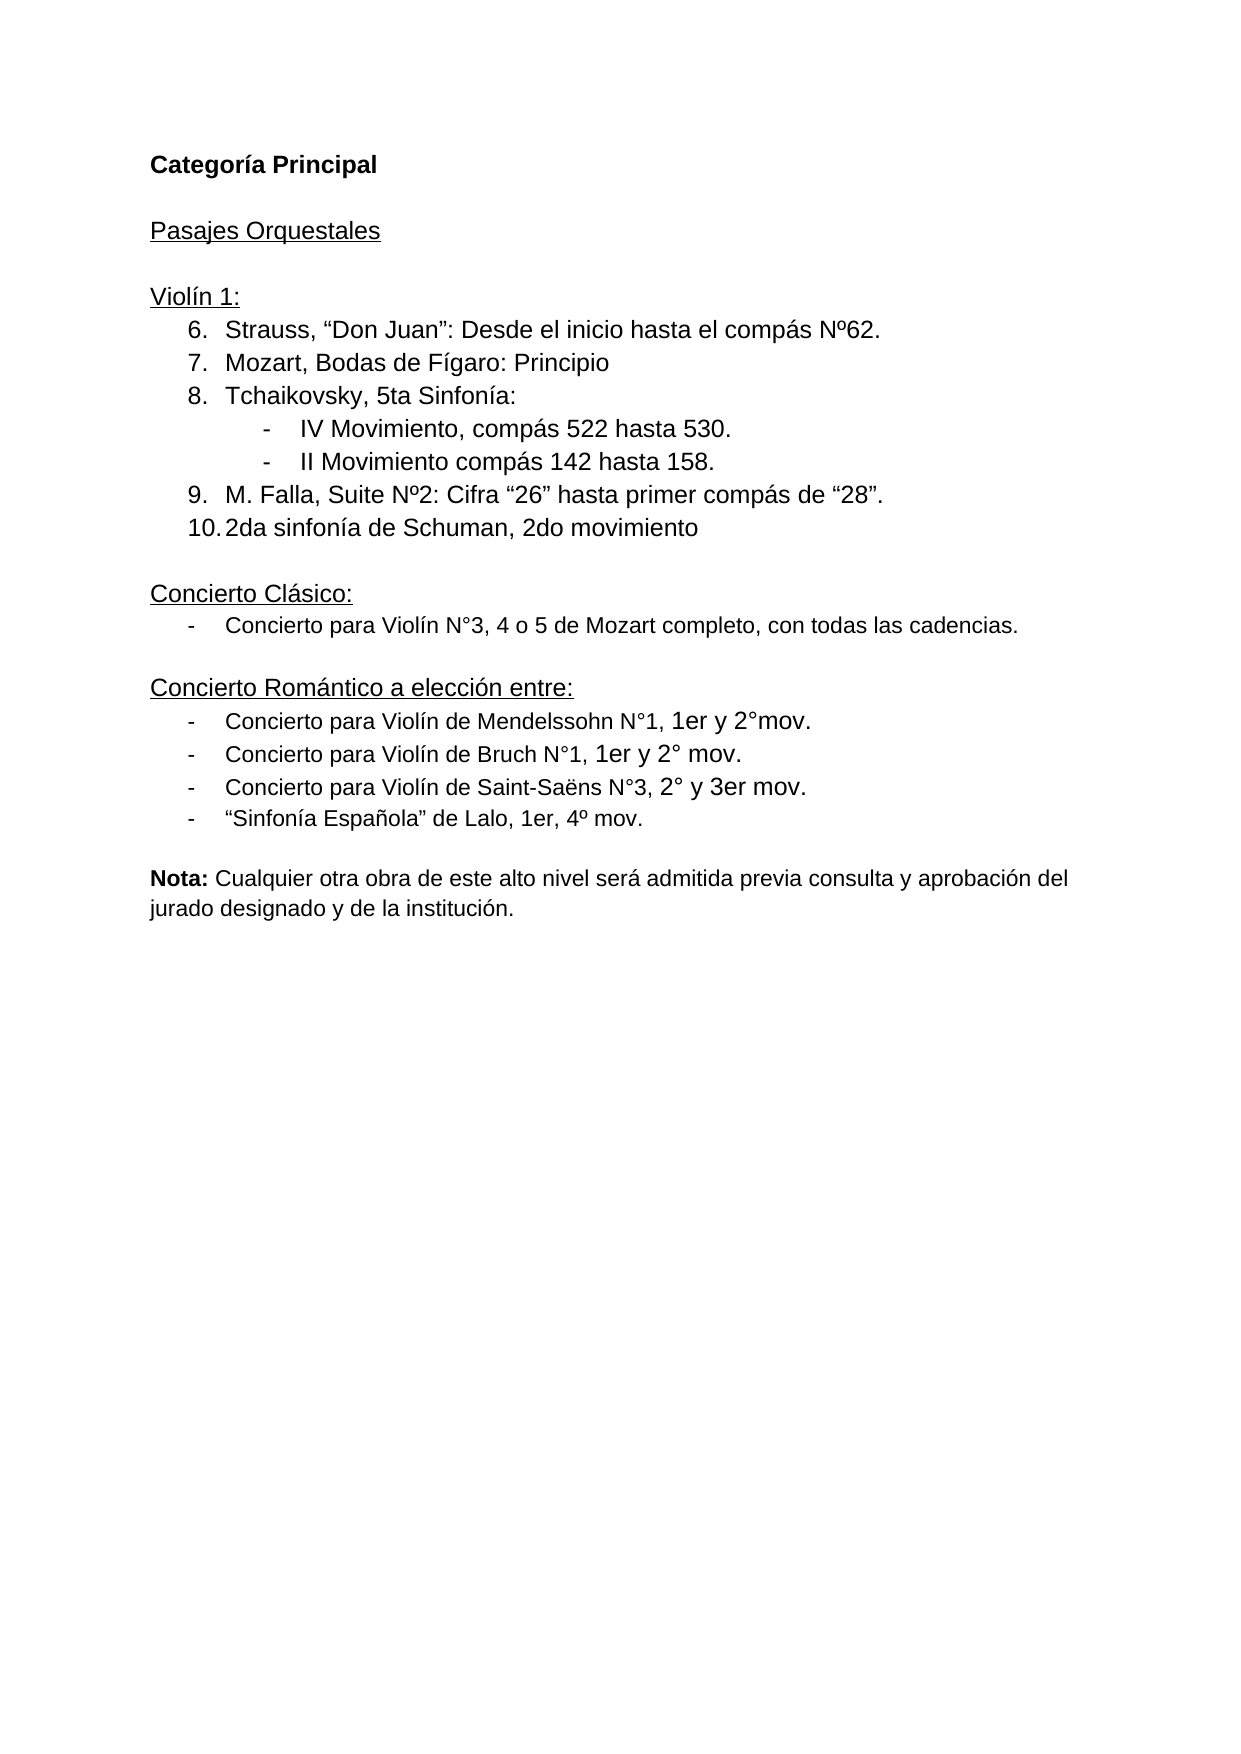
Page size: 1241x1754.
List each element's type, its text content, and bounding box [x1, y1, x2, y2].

text Nota: Cualquier otra obra de este alto nivel será admitida previa consulta y aprobación del jurado designado y de la institución. [150, 865, 1090, 922]
list IV Movimiento, compás 522 hasta 530. [262, 414, 1090, 443]
text Concierto Clásico: [150, 579, 1090, 608]
list II Movimiento compás 142 hasta 158. [262, 447, 1090, 476]
list “Sinfonía Española” de Lalo, 1er, 4º mov. [187, 805, 1090, 831]
list Concierto para Violín de Bruch N°1, 1er y 2° mov. [187, 739, 1090, 767]
list 2da sinfonía de Schuman, 2do movimiento [187, 513, 1090, 542]
text Categoría Principal [150, 150, 1090, 179]
list Concierto para Violín N°3, 4 o 5 de Mozart completo, con todas las cadencias. [187, 612, 1090, 639]
text Violín 1: [150, 282, 1090, 311]
list Strauss, “Don Juan”: Desde el inicio hasta el compás Nº62. [187, 315, 1090, 344]
text Pasajes Orquestales [150, 216, 1090, 245]
list Concierto para Violín de Saint-Saëns N°3, 2° y 3er mov. [187, 772, 1090, 801]
list Tchaikovsky, 5ta Sinfonía: [187, 381, 1090, 410]
list Mozart, Bodas de Fígaro: Principio [187, 348, 1090, 377]
list Concierto para Violín de Mendelssohn N°1, 1er y 2°mov. [187, 706, 1090, 734]
list M. Falla, Suite Nº2: Cifra “26” hasta primer compás de “28”. [187, 480, 1090, 509]
text Concierto Romántico a elección entre: [150, 673, 1090, 701]
